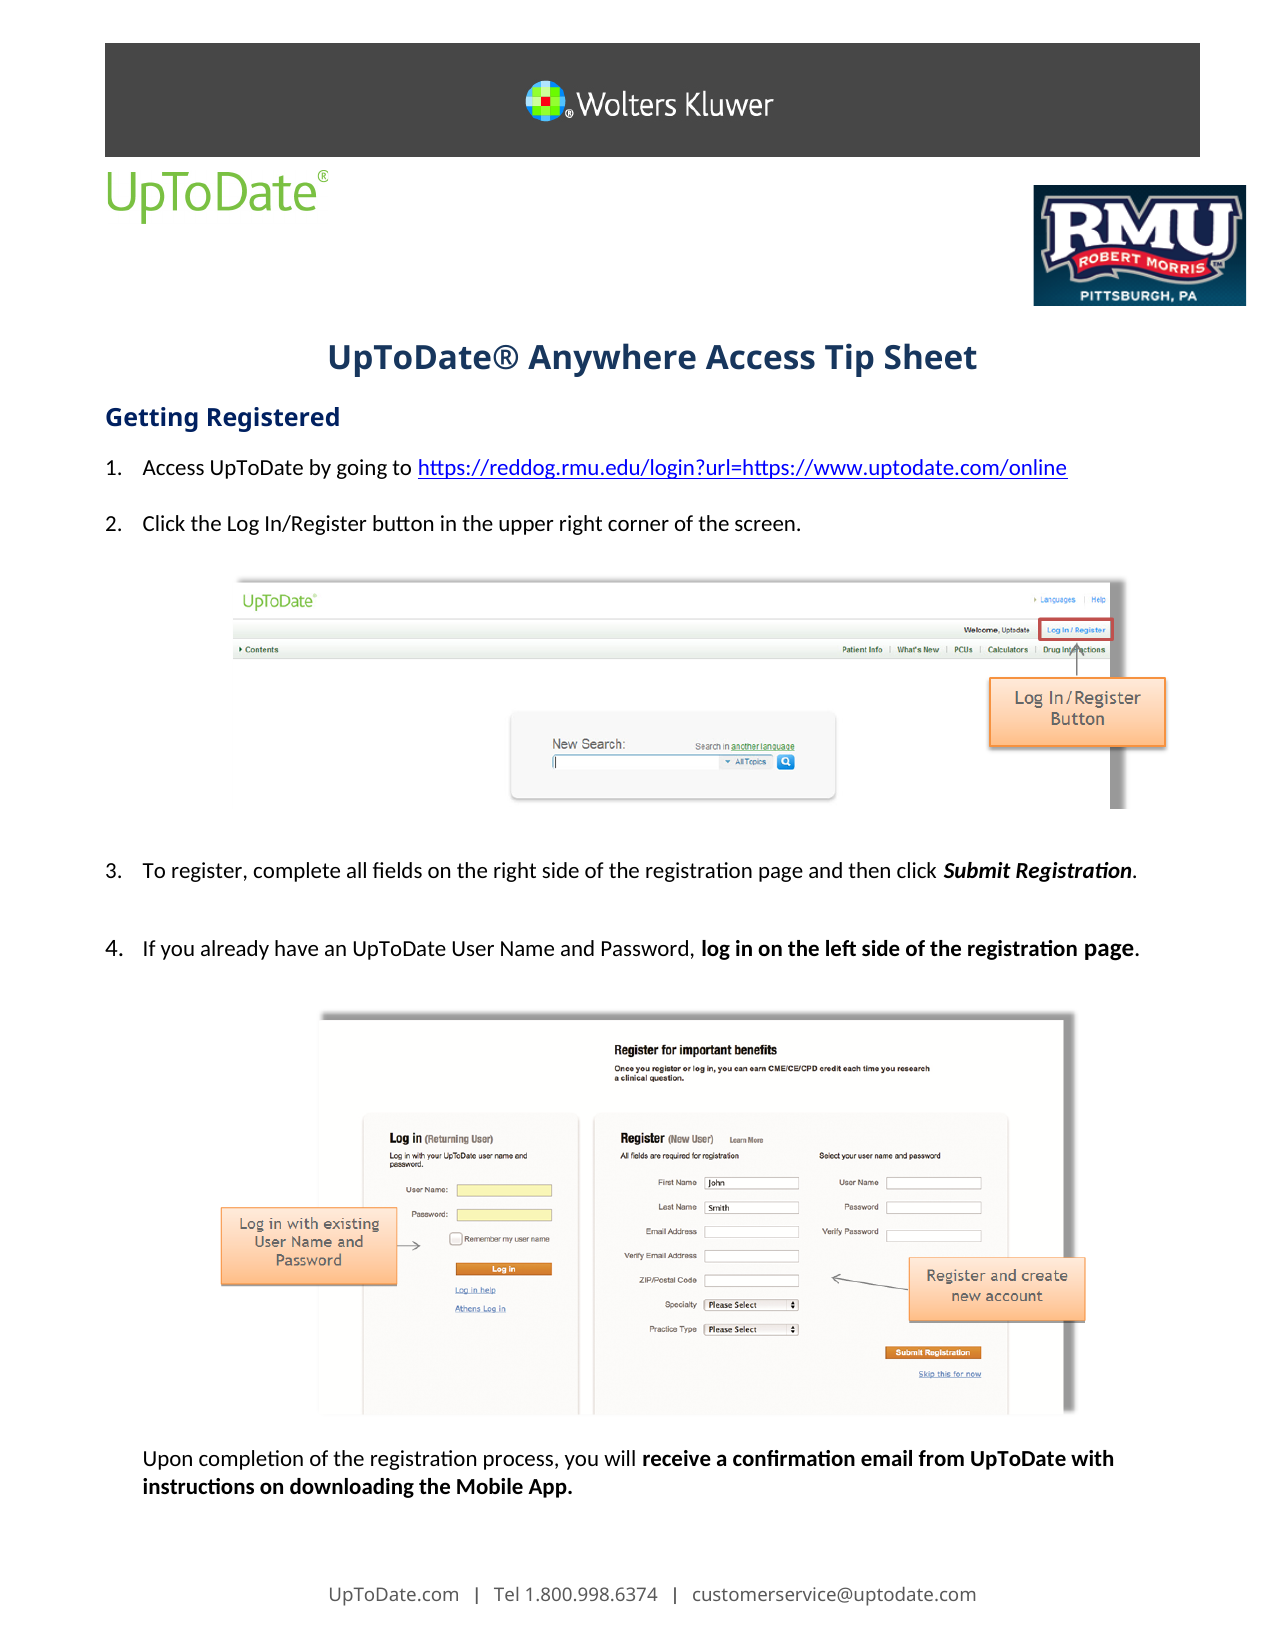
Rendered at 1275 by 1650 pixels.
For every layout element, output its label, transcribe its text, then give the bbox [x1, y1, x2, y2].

list Click the Log In/Register button in the upper right corner of the screen. [105, 509, 1024, 538]
picture [1142, 291, 1170, 300]
picture [1081, 291, 1111, 300]
picture [107, 170, 329, 224]
picture [1112, 291, 1139, 300]
list If you already have an UpToDate User Name and Password, log in on the left side of the registration page. [105, 932, 1202, 963]
subtitle UpToDate® Anywhere Access Tip Sheet [105, 333, 1200, 379]
picture [1180, 291, 1196, 300]
text Getting Registered [105, 399, 1200, 433]
picture [105, 43, 1200, 157]
list To register, complete all fields on the right side of the registration page and then click Submit Registration. [105, 856, 1202, 884]
list Access UpToDate by going to https://reddog.rmu.edu/login?url=https://www.uptodate.com/online [105, 453, 1200, 482]
picture [203, 987, 1102, 1420]
text Upon completion of the registration process, you will receive a confirmation email from UpToDate with instructions on downloading the Mobile App. [142, 1444, 1200, 1500]
picture [1033, 185, 1247, 284]
picture [208, 561, 1183, 809]
